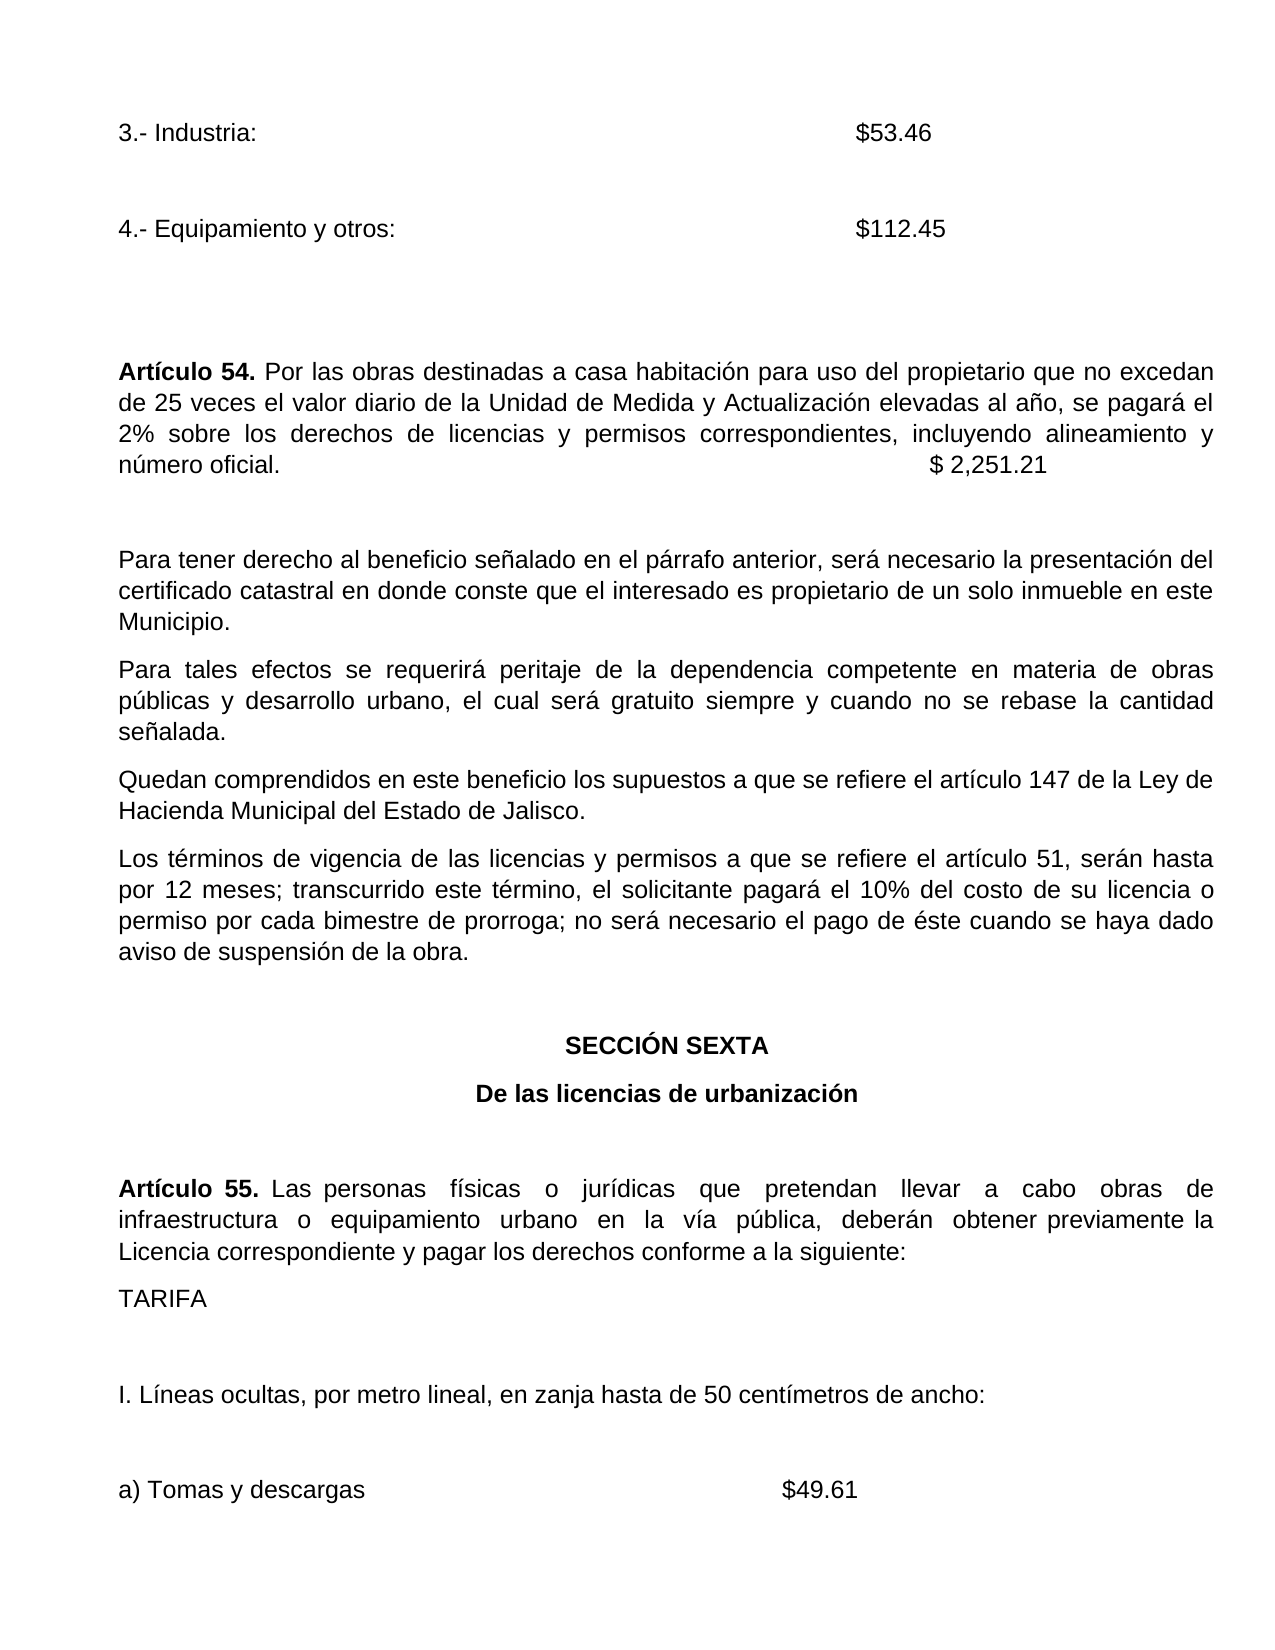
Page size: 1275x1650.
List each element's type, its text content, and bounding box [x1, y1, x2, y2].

text I. Líneas ocultas, por metro lineal, en zanja hasta de 50 centímetros de ancho: [118, 1380, 1216, 1408]
text SECCIÓN SEXTA [118, 1031, 1216, 1060]
text Artículo 54. Por las obras destinadas a casa habitación para uso del propietario que no excedan de 25 veces el valor diario de la Unidad de Medida y Actualización elevadas al año, se pagará el 2% sobre los derechos de licencias y permisos correspondientes, incluyendo alineamiento y número oficial. $ 2,251.21 [118, 357, 1216, 478]
text Quedan comprendidos en este beneficio los supuestos a que se refiere el artículo 147 de la Ley de Hacienda Municipal del Estado de Jalisco. [118, 765, 1216, 824]
text Para tener derecho al beneficio señalado en el párrafo anterior, será necesario la presentación del certificado catastral en donde conste que el interesado es propietario de un solo inmueble en este Municipio. [118, 545, 1216, 636]
text Para tales efectos se requerirá peritaje de la dependencia competente en materia de obras públicas y desarrollo urbano, el cual será gratuito siempre y cuando no se rebase la cantidad señalada. [118, 655, 1216, 746]
text 3.- Industria: $53.46 [118, 118, 1216, 147]
text 4.- Equipamiento y otros: $112.45 [118, 213, 1216, 242]
text Artículo 55. Las personas físicas o jurídicas que pretendan llevar a cabo obras de infraestructura o equipamiento urbano en la vía pública, deberán obtener previamente la Licencia correspondiente y pagar los derechos conforme a la siguiente: [118, 1174, 1216, 1265]
text De las licencias de urbanización [118, 1079, 1216, 1108]
text a) Tomas y descargas $49.61 [118, 1475, 1216, 1504]
text TARIFA [118, 1284, 1216, 1313]
text Los términos de vigencia de las licencias y permisos a que se refiere el artículo 51, serán hasta por 12 meses; transcurrido este término, el solicitante pagará el 10% del costo de su licencia o permiso por cada bimestre de prorroga; no será necesario el pago de éste cuando se haya dado aviso de suspensión de la obra. [118, 843, 1216, 965]
